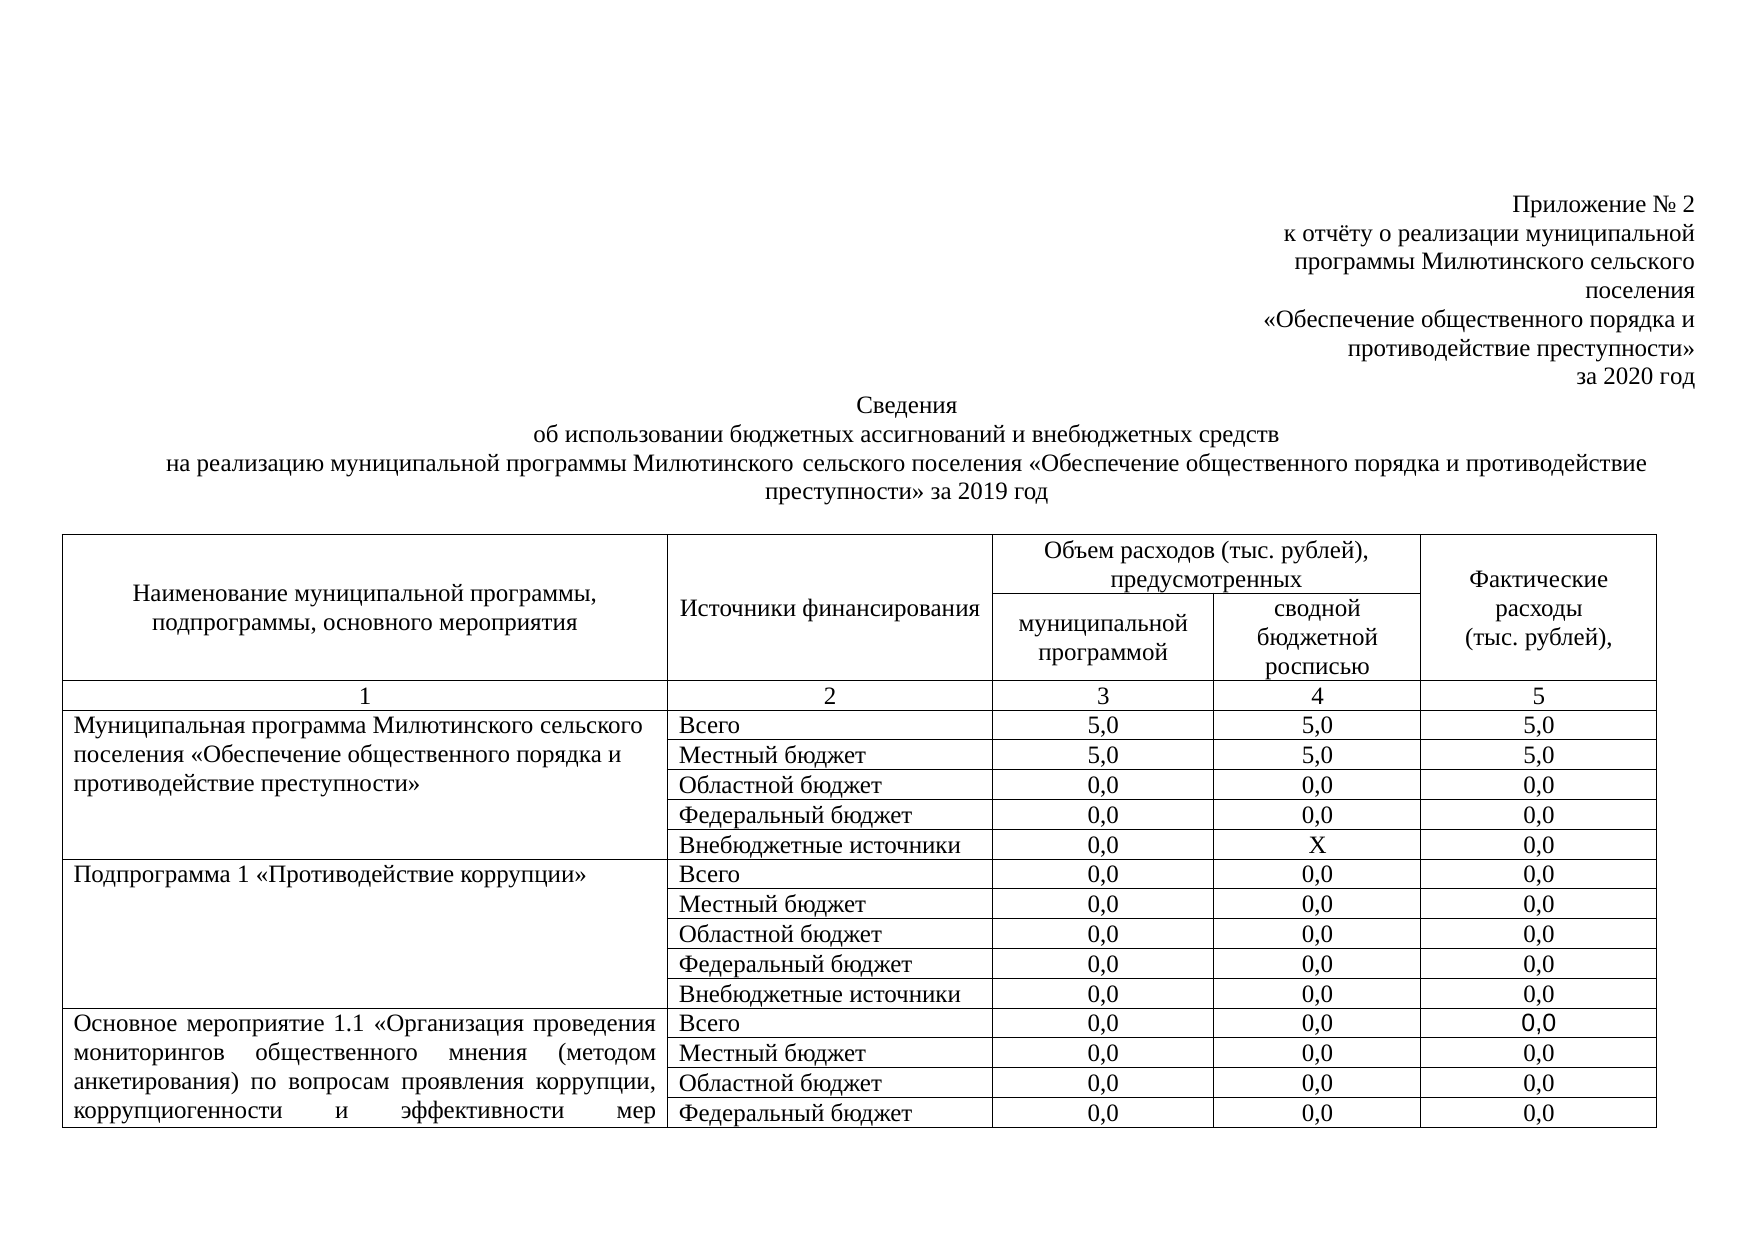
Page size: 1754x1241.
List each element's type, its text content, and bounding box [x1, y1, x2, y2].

table_cell Подпрограмма 1 «Противодействие коррупции» [63, 860, 667, 1007]
table_cell 0,0 [993, 800, 1213, 829]
table_cell 0,0 [993, 949, 1213, 978]
table_header Фактические расходы (тыс. рублей), [1421, 535, 1656, 680]
table_cell 0,0 [1214, 1098, 1420, 1127]
table_cell 5,0 [1214, 711, 1420, 739]
subtitle Сведения об использовании бюджетных ассигнований и внебюджетных средств [118, 390, 1695, 448]
text к отчёту о реализации муниципальной программы Милютинского сельского поселения [1240, 218, 1695, 304]
table_cell 0,0 [1421, 860, 1656, 888]
table_cell Федеральный бюджет [668, 1098, 992, 1127]
table_cell 0,0 [1421, 1038, 1656, 1067]
table_cell сводной бюджетной росписью [1214, 594, 1420, 680]
table_cell 0,0 [1214, 800, 1420, 829]
table_cell 0,0 [1214, 949, 1420, 978]
table_cell 0,0 [993, 1038, 1213, 1067]
table_cell 5 [1421, 681, 1656, 709]
table_cell Муниципальная программа Милютинского сельского поселения «Обеспечение общественного порядка и противодействие преступности» [63, 711, 667, 858]
table_cell 0,0 [1214, 1068, 1420, 1097]
table_cell 0,0 [1214, 919, 1420, 948]
table_cell 0,0 [1421, 949, 1656, 978]
table_cell 0,0 [1214, 770, 1420, 799]
table_cell 0,0 [993, 979, 1213, 1007]
table_cell 0,0 [1421, 1068, 1656, 1097]
table_cell 0,0 [1214, 1009, 1420, 1037]
table_cell 0,0 [993, 1009, 1213, 1037]
table_cell муниципальной программой [993, 594, 1213, 680]
table_cell Областной бюджет [668, 1068, 992, 1097]
table_cell 0,0 [1214, 889, 1420, 918]
table_cell 5,0 [1421, 740, 1656, 769]
table_cell 0,0 [1421, 919, 1656, 948]
table_cell 0,0 [1421, 1009, 1656, 1037]
table_cell Местный бюджет [668, 740, 992, 769]
table_cell 5,0 [993, 740, 1213, 769]
table_cell 5,0 [1214, 740, 1420, 769]
table_cell Областной бюджет [668, 770, 992, 799]
table_cell 0,0 [1421, 979, 1656, 1007]
text «Обеспечение общественного порядка и противодействие преступности» [1240, 304, 1695, 361]
table_cell 0,0 [1421, 770, 1656, 799]
table_cell 0,0 [1421, 889, 1656, 918]
table_cell Внебюджетные источники [668, 830, 992, 858]
table_cell 0,0 [1421, 830, 1656, 858]
table_header Объем расходов (тыс. рублей), предусмотренных [993, 535, 1420, 592]
table_cell 0,0 [1214, 860, 1420, 888]
table_cell 0,0 [993, 830, 1213, 858]
table_cell 5,0 [993, 711, 1213, 739]
table_cell Областной бюджет [668, 919, 992, 948]
table_cell Внебюджетные источники [668, 979, 992, 1007]
table_cell 0,0 [1214, 1038, 1420, 1067]
table_cell Всего [668, 711, 992, 739]
subtitle Приложение № 2 [1240, 189, 1695, 218]
table_cell 0,0 [1421, 800, 1656, 829]
table_cell Местный бюджет [668, 889, 992, 918]
table_header Наименование муниципальной программы, подпрограммы, основного мероприятия [63, 535, 667, 680]
table_cell Местный бюджет [668, 1038, 992, 1067]
table_cell X [1214, 830, 1420, 858]
table_cell 0,0 [993, 889, 1213, 918]
table_cell Федеральный бюджет [668, 949, 992, 978]
table_header Источники финансирования [668, 535, 992, 680]
table_cell 0,0 [993, 919, 1213, 948]
table_cell 5,0 [1421, 711, 1656, 739]
table_cell 0,0 [993, 1098, 1213, 1127]
table_cell 0,0 [993, 1068, 1213, 1097]
text за 2020 год [1240, 361, 1695, 390]
table_cell 4 [1214, 681, 1420, 709]
table_cell Всего [668, 1009, 992, 1037]
subtitle на реализацию муниципальной программы Милютинского сельского поселения «Обеспечение общественного порядка и противодействие преступности» за 2019 год [118, 448, 1695, 505]
table_cell Основное мероприятие 1.1 «Организация проведения мониторингов общественного мнения (методом анкетирования) по вопросам проявления коррупции, коррупциогенности и эффективности мер антикоррупционной направленности в органах местного самоуправления Милютинского сельского поселения» [63, 1009, 667, 1127]
table_cell 3 [993, 681, 1213, 709]
table_cell 0,0 [1214, 979, 1420, 1007]
table_cell 0,0 [993, 860, 1213, 888]
table_cell 1 [63, 681, 667, 709]
table_cell Всего [668, 860, 992, 888]
table_cell 0,0 [993, 770, 1213, 799]
table_cell 0,0 [1421, 1098, 1656, 1127]
table_cell 2 [668, 681, 992, 709]
table_cell Федеральный бюджет [668, 800, 992, 829]
